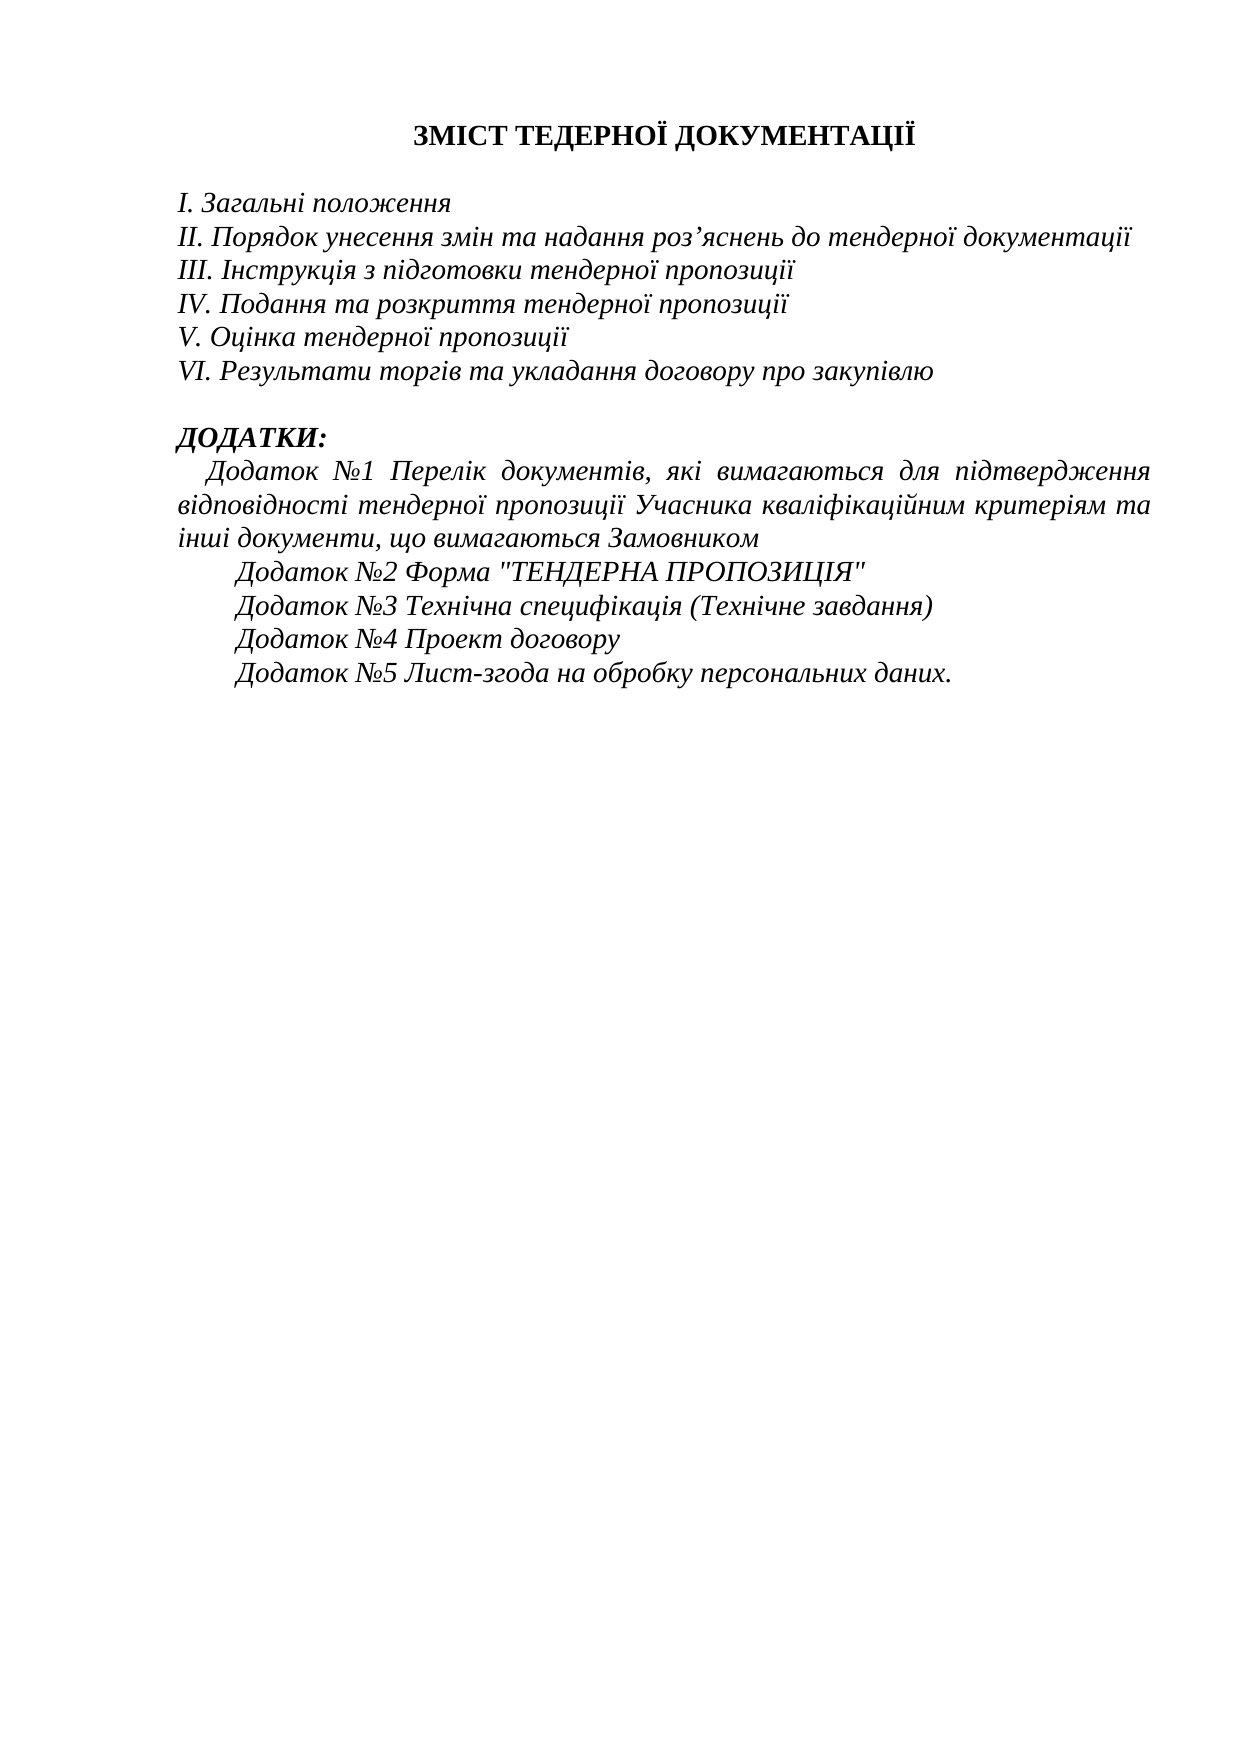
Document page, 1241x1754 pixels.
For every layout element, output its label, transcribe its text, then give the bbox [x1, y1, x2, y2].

text Додаток №4 Проект договору [207, 621, 1152, 655]
text Додаток №2 Форма "ТЕНДЕРНА ПРОПОЗИЦІЯ" [207, 554, 1152, 588]
text Додаток №3 Технічна специфікація (Технічне завдання) [207, 588, 1152, 621]
text Додаток №5 Лист-згода на обробку персональних даних. [207, 655, 1152, 688]
text III. Інструкція з підготовки тендерної пропозиції [177, 252, 1152, 286]
text ЗМІСТ ТЕДЕРНОЇ ДОКУМЕНТАЦІЇ [177, 118, 1152, 152]
text IV. Подання та розкриття тендерної пропозиції [177, 286, 1152, 319]
text II. Порядок унесення змін та надання роз’яснень до тендерної документації [177, 219, 1152, 252]
text VI. Результати торгів та укладання договору про закупівлю [177, 353, 1152, 386]
text V. Оцінка тендерної пропозиції [177, 319, 1152, 353]
text ДОДАТКИ: [177, 420, 1152, 453]
text Додаток №1 Перелік документів, які вимагаються для підтвердження відповідності тендерної пропозиції Учасника кваліфікаційним критеріям та інші документи, що вимагаються Замовником [177, 453, 1152, 554]
text І. Загальні положення [177, 185, 1152, 219]
